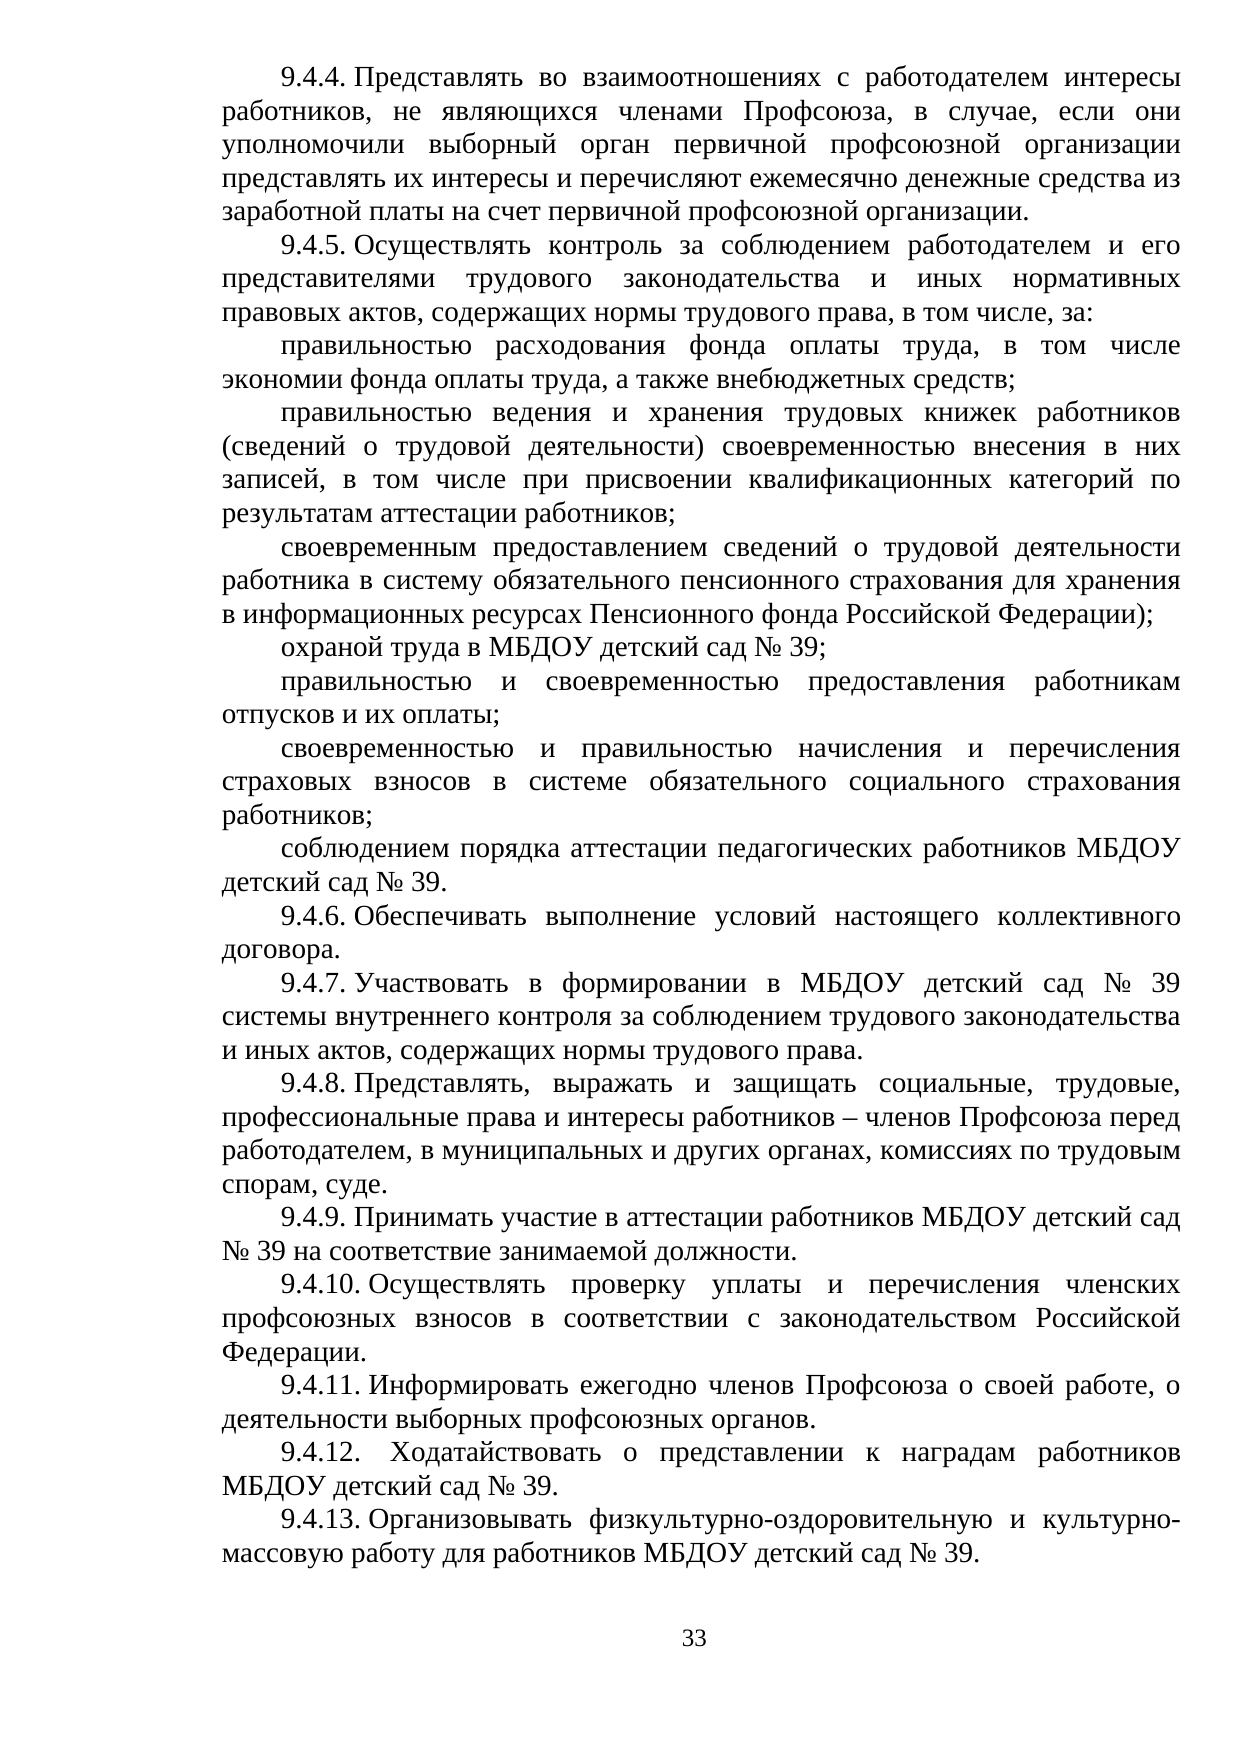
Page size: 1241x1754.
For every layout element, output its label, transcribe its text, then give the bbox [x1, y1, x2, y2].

text 9.4.11. Информировать ежегодно членов Профсоюза о своей работе, о деятельности выборных профсоюзных органов. [222, 1367, 1182, 1434]
text 9.4.4. Представлять во взаимоотношениях с работодателем интересы работников, не являющихся членами Профсоюза, в случае, если они уполномочили выборный орган первичной профсоюзной организации представлять их интересы и перечисляют ежемесячно денежные средства из заработной платы на счет первичной профсоюзной организации. [222, 59, 1182, 227]
text 9.4.6. Обеспечивать выполнение условий настоящего коллективного договора. [222, 898, 1182, 965]
text охраной труда в МБДОУ детский сад № 39; [222, 629, 1182, 663]
text правильностью и своевременностью предоставления работникам отпусков и их оплаты; [222, 663, 1182, 730]
text 9.4.10. Осуществлять проверку уплаты и перечисления членских профсоюзных взносов в соответствии с законодательством Российской Федерации. [222, 1267, 1182, 1367]
text 9.4.13. Организовывать физкультурно-оздоровительную и культурно-массовую работу для работников МБДОУ детский сад № 39. [222, 1501, 1182, 1568]
text правильностью расходования фонда оплаты труда, в том числе экономии фонда оплаты труда, а также внебюджетных средств; [222, 327, 1182, 394]
text своевременным предоставлением сведений о трудовой деятельности работника в систему обязательного пенсионного страхования для хранения в информационных ресурсах Пенсионного фонда Российской Федерации); [222, 529, 1182, 629]
text 9.4.12. Ходатайствовать о представлении к наградам работников МБДОУ детский сад № 39. [222, 1434, 1182, 1501]
text 9.4.7. Участвовать в формировании в МБДОУ детский сад № 39 системы внутреннего контроля за соблюдением трудового законодательства и иных актов, содержащих нормы трудового права. [222, 965, 1182, 1065]
text своевременностью и правильностью начисления и перечисления страховых взносов в системе обязательного социального страхования работников; [222, 730, 1182, 831]
text соблюдением порядка аттестации педагогических работников МБДОУ детский сад № 39. [222, 831, 1182, 898]
text 9.4.5. Осуществлять контроль за соблюдением работодателем и его представителями трудового законодательства и иных нормативных правовых актов, содержащих нормы трудового права, в том числе, за: [222, 227, 1182, 327]
text правильностью ведения и хранения трудовых книжек работников (сведений о трудовой деятельности) своевременностью внесения в них записей, в том числе при присвоении квалификационных категорий по результатам аттестации работников; [222, 394, 1182, 529]
text 9.4.8. Представлять, выражать и защищать социальные, трудовые, профессиональные права и интересы работников – членов Профсоюза перед работодателем, в муниципальных и других органах, комиссиях по трудовым спорам, суде. [222, 1065, 1182, 1199]
text 9.4.9. Принимать участие в аттестации работников МБДОУ детский сад № 39 на соответствие занимаемой должности. [222, 1199, 1182, 1267]
